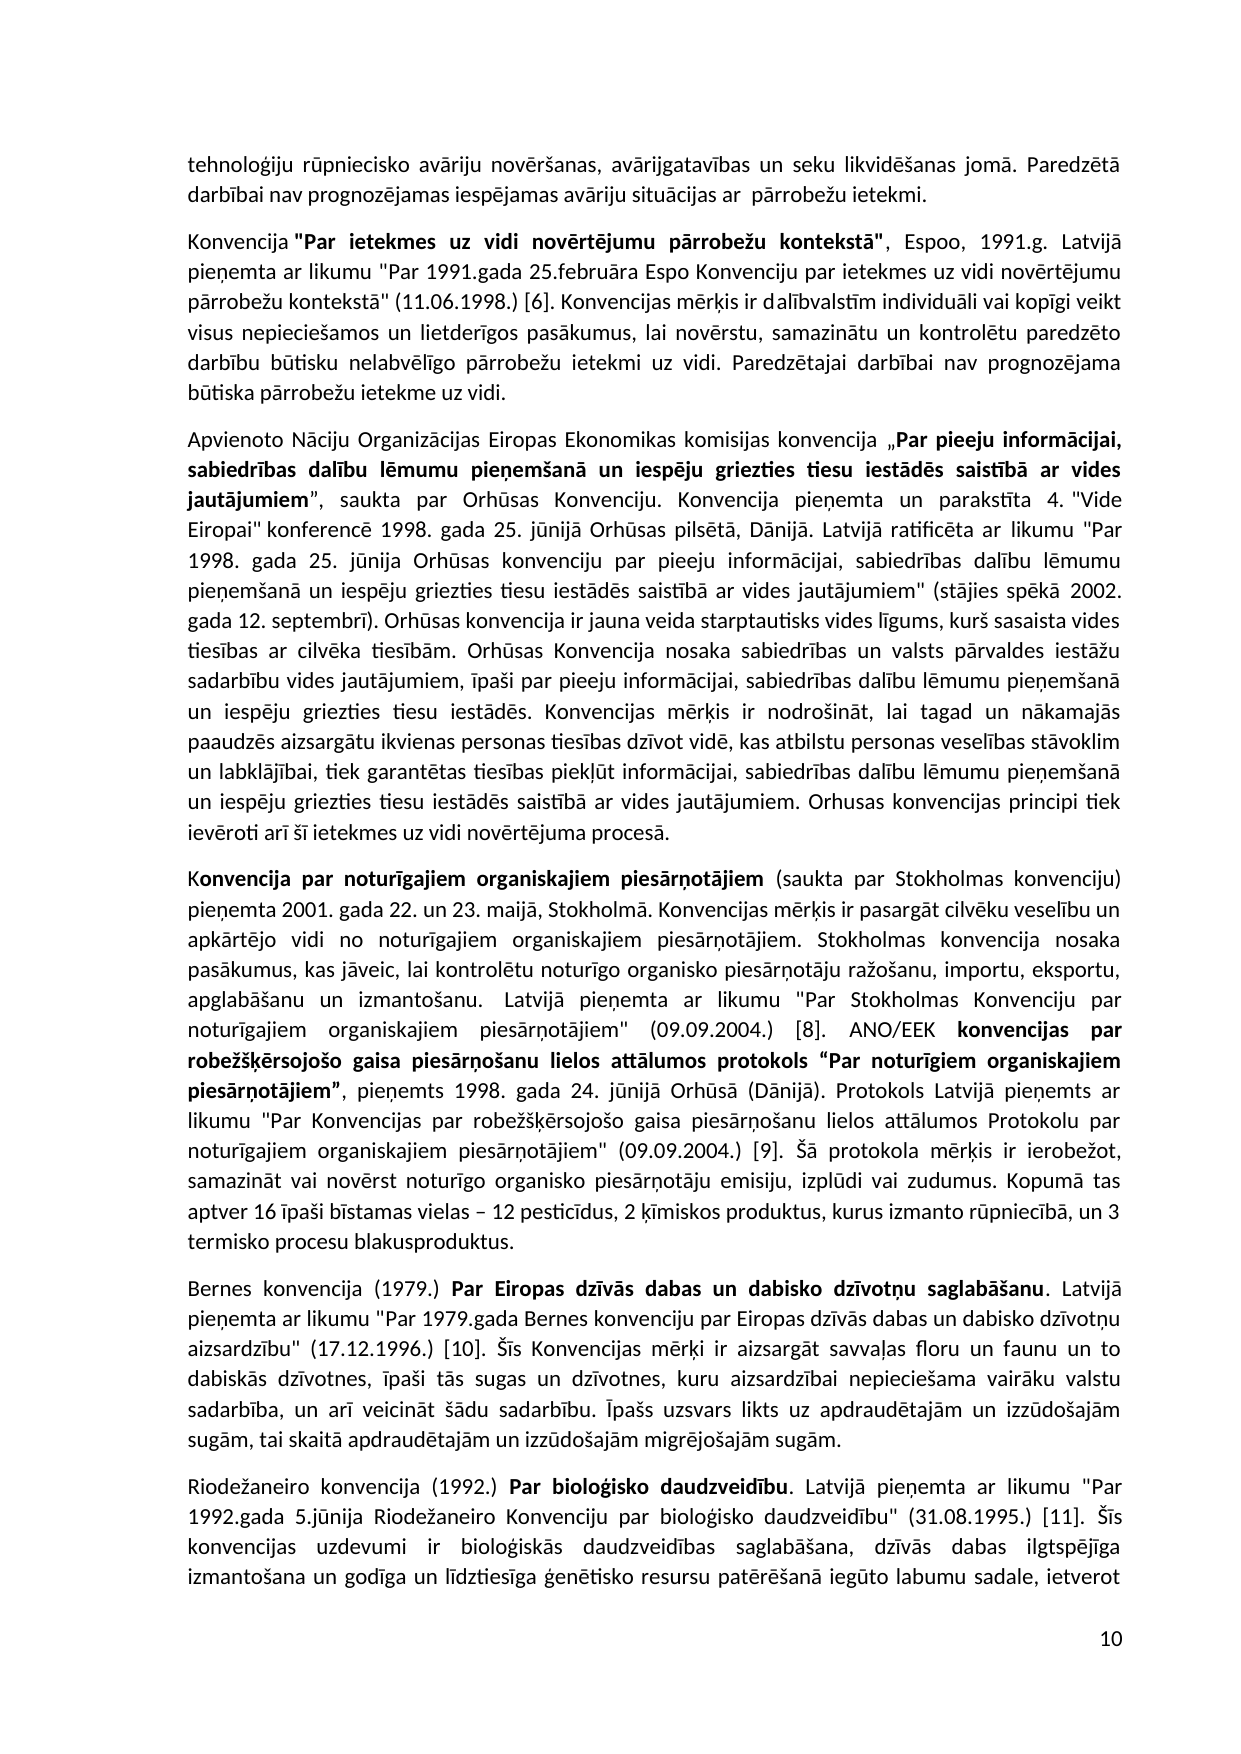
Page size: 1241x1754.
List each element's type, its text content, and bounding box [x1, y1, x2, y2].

text Konvencija par noturīgajiem organiskajiem piesārņotājiem (saukta par Stokholmas konvenciju) pieņemta 2001. gada 22. un 23. maijā, Stokholmā. Konvencijas mērķis ir pasargāt cilvēku veselību un apkārtējo vidi no noturīgajiem organiskajiem piesārņotājiem. Stokholmas konvencija nosaka pasākumus, kas jāveic, lai kontrolētu noturīgo organisko piesārņotāju ražošanu, importu, eksportu, apglabāšanu un izmantošanu. Latvijā pieņemta ar likumu "Par Stokholmas Konvenciju par noturīgajiem organiskajiem piesārņotājiem" (09.09.2004.) [8]. ANO/EEK konvencijas par robežšķērsojošo gaisa piesārņošanu lielos attālumos protokols “Par noturīgiem organiskajiem piesārņotājiem”, pieņemts 1998. gada 24. jūnijā Orhūsā (Dānijā). Protokols Latvijā pieņemts ar likumu "Par Konvencijas par robežšķērsojošo gaisa piesārņošanu lielos attālumos Protokolu par noturīgajiem organiskajiem piesārņotājiem" (09.09.2004.) [9]. Šā protokola mērķis ir ierobežot, samazināt vai novērst noturīgo organisko piesārņotāju emisiju, izplūdi vai zudumus. Kopumā tas aptver 16 īpaši bīstamas vielas – 12 pesticīdus, 2 ķīmiskos produktus, kurus izmanto rūpniecībā, un 3 termisko procesu blakusproduktus. [187, 864, 1122, 1255]
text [187, 150, 1122, 208]
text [187, 1472, 1122, 1591]
text Bernes konvencija (1979.) Par Eiropas dzīvās dabas un dabisko dzīvotņu saglabāšanu. Latvijā pieņemta ar likumu "Par 1979.gada Bernes konvenciju par Eiropas dzīvās dabas un dabisko dzīvotņu aizsardzību" (17.12.1996.) [10]. Šīs Konvencijas mērķi ir aizsargāt savvaļas floru un faunu un to dabiskās dzīvotnes, īpaši tās sugas un dzīvotnes, kuru aizsardzībai nepieciešama vairāku valstu sadarbība, un arī veicināt šādu sadarbību. Īpašs uzsvars likts uz apdraudētajām un izzūdošajām sugām, tai skaitā apdraudētajām un izzūdošajām migrējošajām sugām. [187, 1274, 1122, 1453]
text Apvienoto Nāciju Organizācijas Eiropas Ekonomikas komisijas konvencija „Par pieeju informācijai, sabiedrības dalību lēmumu pieņemšanā un iespēju griezties tiesu iestādēs saistībā ar vides jautājumiem”, saukta par Orhūsas Konvenciju. Konvencija pieņemta un parakstīta 4. "Vide Eiropai" konferencē 1998. gada 25. jūnijā Orhūsas pilsētā, Dānijā. Latvijā ratificēta ar likumu "Par 1998. gada 25. jūnija Orhūsas konvenciju par pieeju informācijai, sabiedrības dalību lēmumu pieņemšanā un iespēju griezties tiesu iestādēs saistībā ar vides jautājumiem" (stājies spēkā 2002. gada 12. septembrī). Orhūsas konvencija ir jauna veida starptautisks vides līgums, kurš sasaista vides tiesības ar cilvēka tiesībām. Orhūsas Konvencija nosaka sabiedrības un valsts pārvaldes iestāžu sadarbību vides jautājumiem, īpaši par pieeju informācijai, sabiedrības dalību lēmumu pieņemšanā un iespēju griezties tiesu iestādēs. Konvencijas mērķis ir nodrošināt, lai tagad un nākamajās paaudzēs aizsargātu ikvienas personas tiesības dzīvot vidē, kas atbilstu personas veselības stāvoklim un labklājībai, tiek garantētas tiesības piekļūt informācijai, sabiedrības dalību lēmumu pieņemšanā un iespēju griezties tiesu iestādēs saistībā ar vides jautājumiem. Orhusas konvencijas principi tiek ievēroti arī šī ietekmes uz vidi novērtējuma procesā. [187, 425, 1122, 846]
text Konvencija "Par ietekmes uz vidi novērtējumu pārrobežu kontekstā", Espoo, 1991.g. Latvijā pieņemta ar likumu "Par 1991.gada 25.februāra Espo Konvenciju par ietekmes uz vidi novērtējumu pārrobežu kontekstā" (11.06.1998.) [6]. Konvencijas mērķis ir dalībvalstīm individuāli vai kopīgi veikt visus nepieciešamos un lietderīgos pasākumus, lai novērstu, samazinātu un kontrolētu paredzēto darbību būtisku nelabvēlīgo pārrobežu ietekmi uz vidi. Paredzētajai darbībai nav prognozējama būtiska pārrobežu ietekme uz vidi. [187, 227, 1122, 406]
